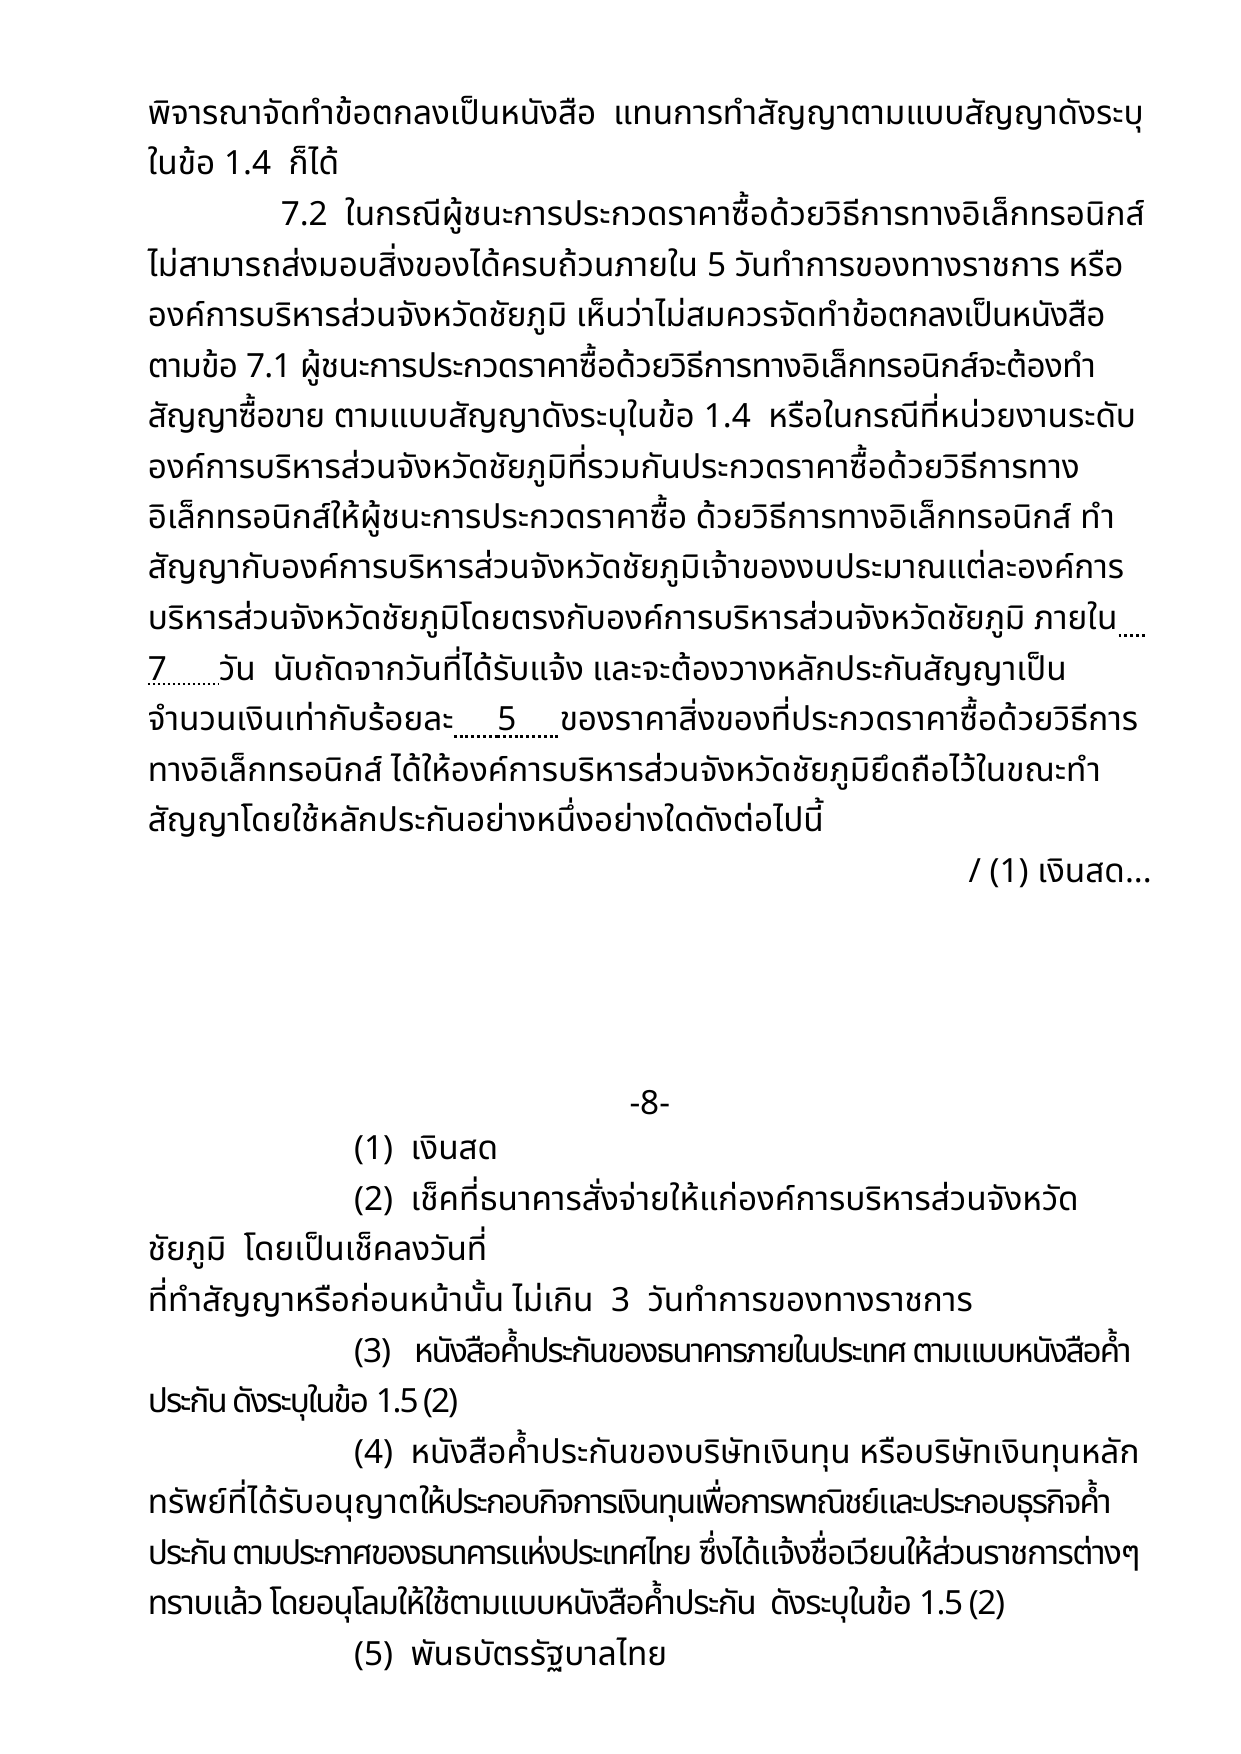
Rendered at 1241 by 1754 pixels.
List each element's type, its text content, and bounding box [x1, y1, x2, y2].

text -8- [148, 1079, 1152, 1124]
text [148, 89, 1152, 190]
text (4) หนังสือค้ำประกันของบริษัทเงินทุน หรือบริษัทเงินทุนหลักทรัพย์ที่ได้รับอนุญาตให้ประกอบกิจการเงินทุนเพื่อการพาณิชย์และประกอบธุรกิจค้ำประกัน ตามประกาศของธนาคารแห่งประเทศไทย ซึ่งได้แจ้งชื่อเวียนให้ส่วนราชการต่างๆ ทราบแล้ว โดยอนุโลมให้ใช้ตามแบบหนังสือค้ำประกัน ดังระบุในข้อ 1.5 (2) [148, 1428, 1152, 1630]
text (2) เช็คที่ธนาคารสั่งจ่ายให้แก่องค์การบริหารส่วนจังหวัดชัยภูมิ โดยเป็นเช็คลงวันที่ [148, 1175, 1152, 1276]
text (5) พันธบัตรรัฐบาลไทย [148, 1630, 1152, 1680]
text / (1) เงินสด... [148, 846, 1152, 897]
text 7.2 ในกรณีผู้ชนะการประกวดราคาซื้อด้วยวิธีการทางอิเล็กทรอนิกส์ไม่สามารถส่งมอบสิ่งของได้ครบถ้วนภายใน 5 วันทำการของทางราชการ หรือองค์การบริหารส่วนจังหวัดชัยภูมิ เห็นว่าไม่สมควรจัดทำข้อตกลงเป็นหนังสือตามข้อ 7.1 ผู้ชนะการประกวดราคาซื้อด้วยวิธีการทางอิเล็กทรอนิกส์จะต้องทำสัญญาซื้อขาย ตามแบบสัญญาดังระบุในข้อ 1.4 หรือในกรณีที่หน่วยงานระดับองค์การบริหารส่วนจังหวัดชัยภูมิที่รวมกันประกวดราคาซื้อด้วยวิธีการทางอิเล็กทรอนิกส์ให้ผู้ชนะการประกวดราคาซื้อ ด้วยวิธีการทางอิเล็กทรอนิกส์ ทำสัญญากับองค์การบริหารส่วนจังหวัดชัยภูมิเจ้าของงบประมาณแต่ละองค์การบริหารส่วนจังหวัดชัยภูมิโดยตรงกับองค์การบริหารส่วนจังหวัดชัยภูมิ ภายใน 7 วัน นับถัดจากวันที่ได้รับแจ้ง และจะต้องวางหลักประกันสัญญาเป็นจำนวนเงินเท่ากับร้อยละ 5 ของราคาสิ่งของที่ประกวดราคาซื้อด้วยวิธีการทางอิเล็กทรอนิกส์ ได้ให้องค์การบริหารส่วนจังหวัดชัยภูมิยึดถือไว้ในขณะทำสัญญาโดยใช้หลักประกันอย่างหนึ่งอย่างใดดังต่อไปนี้ [148, 190, 1152, 846]
text (3) หนังสือค้ำประกันของธนาคารภายในประเทศ ตามแบบหนังสือค้ำประกัน ดังระบุในข้อ 1.5 (2) [148, 1326, 1152, 1428]
text (1) เงินสด [148, 1124, 1152, 1175]
text ที่ทำสัญญาหรือก่อนหน้านั้น ไม่เกิน 3 วันทำการของทางราชการ [148, 1276, 1152, 1326]
